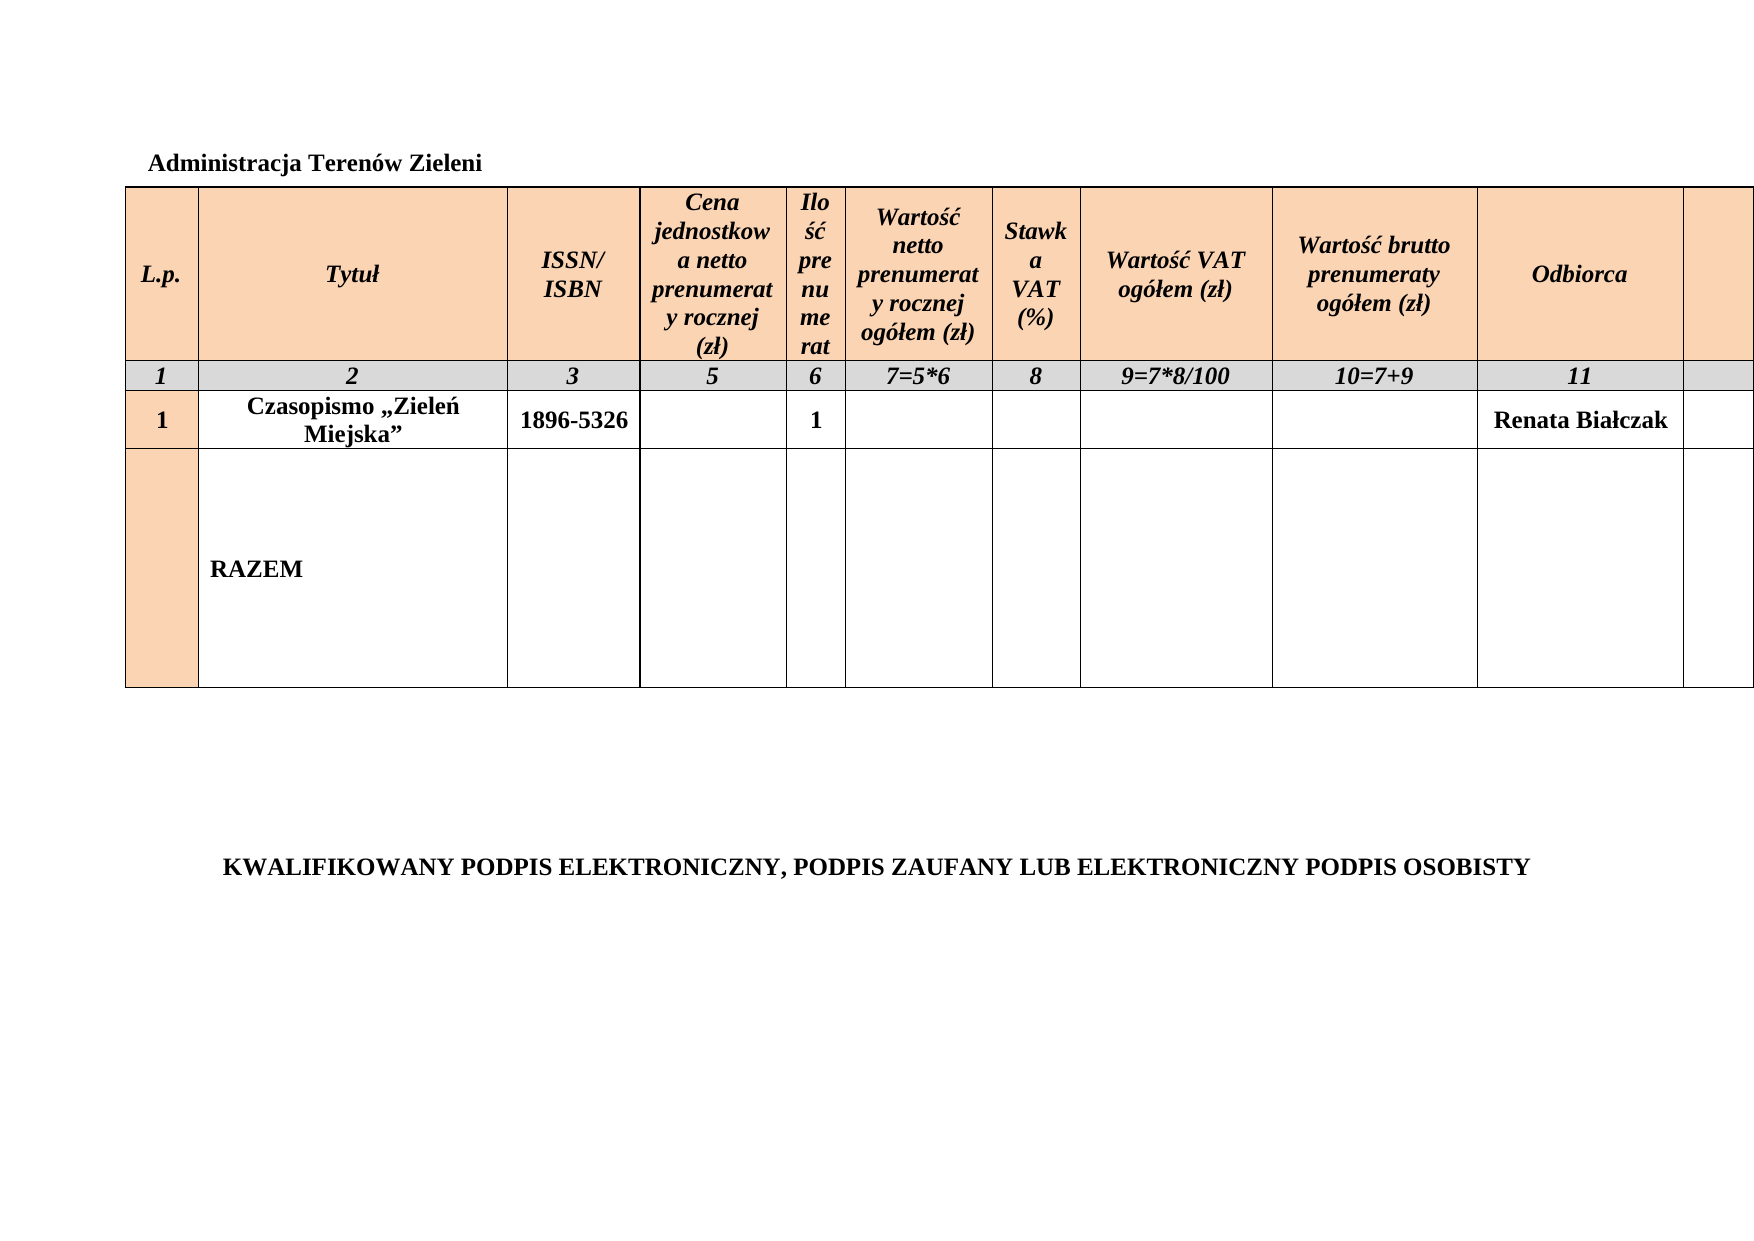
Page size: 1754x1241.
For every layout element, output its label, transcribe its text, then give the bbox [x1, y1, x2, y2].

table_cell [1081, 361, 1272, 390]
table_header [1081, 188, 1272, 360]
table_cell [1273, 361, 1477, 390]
text KWALIFIKOWANY PODPIS ELEKTRONICZNY, PODPIS ZAUFANY LUB ELEKTRONICZNY PODPIS OSOBISTY [223, 852, 1606, 881]
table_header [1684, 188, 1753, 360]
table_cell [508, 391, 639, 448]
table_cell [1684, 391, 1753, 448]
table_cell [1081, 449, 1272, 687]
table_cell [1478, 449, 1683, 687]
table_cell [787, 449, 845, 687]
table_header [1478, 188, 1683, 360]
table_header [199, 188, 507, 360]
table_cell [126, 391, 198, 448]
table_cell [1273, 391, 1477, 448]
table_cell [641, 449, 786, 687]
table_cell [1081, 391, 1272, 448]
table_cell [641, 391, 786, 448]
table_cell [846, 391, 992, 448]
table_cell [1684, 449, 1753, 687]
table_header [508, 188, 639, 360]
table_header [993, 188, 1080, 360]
text Administracja Terenów Zieleni [148, 148, 1606, 176]
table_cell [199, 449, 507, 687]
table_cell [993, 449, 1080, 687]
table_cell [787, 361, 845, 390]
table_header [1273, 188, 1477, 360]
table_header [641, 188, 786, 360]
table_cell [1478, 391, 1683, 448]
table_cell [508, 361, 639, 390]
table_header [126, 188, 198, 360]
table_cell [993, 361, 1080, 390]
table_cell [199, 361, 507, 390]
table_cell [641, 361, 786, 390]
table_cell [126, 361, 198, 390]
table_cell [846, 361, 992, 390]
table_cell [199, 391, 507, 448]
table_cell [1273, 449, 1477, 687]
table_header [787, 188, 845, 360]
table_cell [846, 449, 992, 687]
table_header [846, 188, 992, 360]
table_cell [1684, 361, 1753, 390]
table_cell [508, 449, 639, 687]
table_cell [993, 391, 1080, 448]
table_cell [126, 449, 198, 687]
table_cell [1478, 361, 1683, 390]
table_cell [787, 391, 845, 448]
